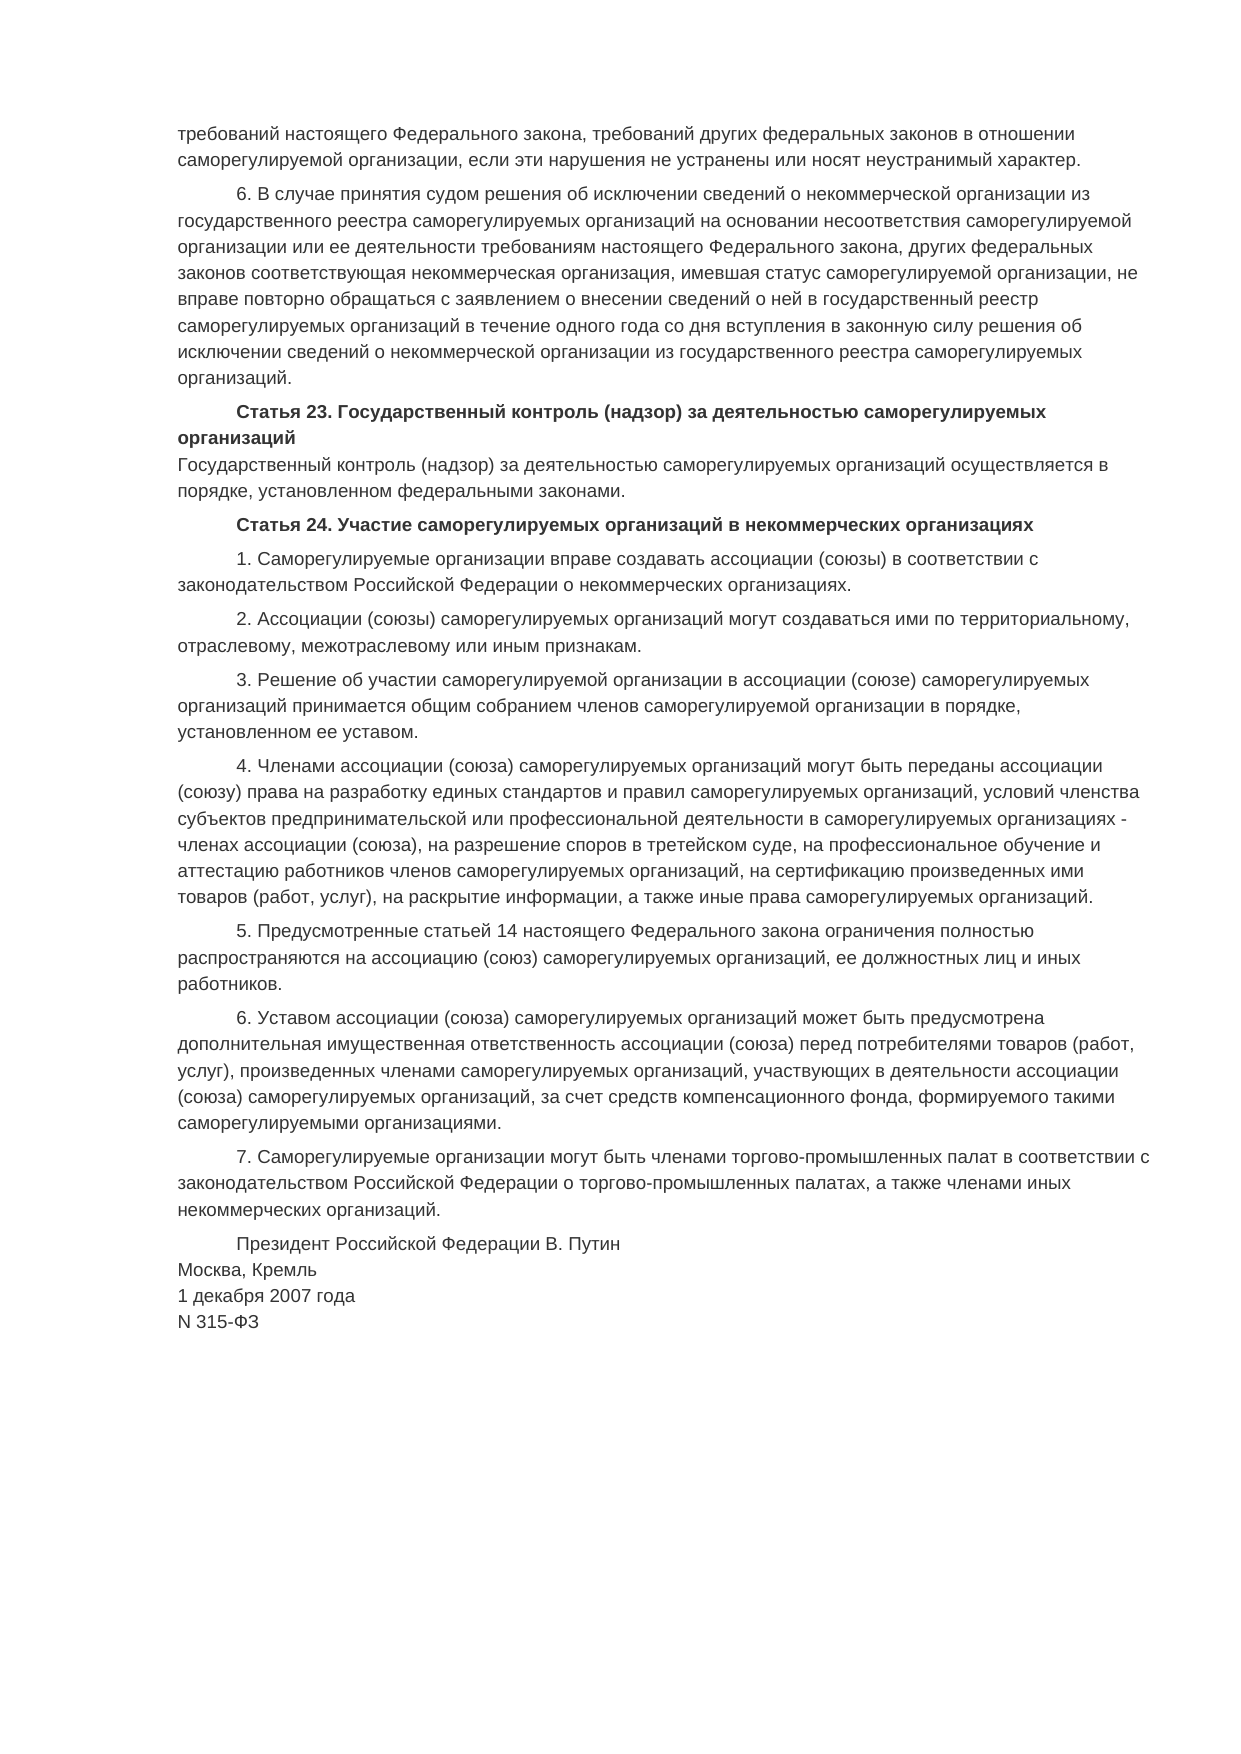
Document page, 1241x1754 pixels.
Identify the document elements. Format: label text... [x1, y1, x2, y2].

text 3. Решение об участии саморегулируемой организации в ассоциации (союзе) саморегулируемых организаций принимается общим собранием членов саморегулируемой организации в порядке, установленном ее уставом. [177, 664, 1152, 742]
text 4. Членами ассоциации (союза) саморегулируемых организаций могут быть переданы ассоциации (союзу) права на разработку единых стандартов и правил саморегулируемых организаций, условий членства субъектов предпринимательской или профессиональной деятельности в саморегулируемых организациях - членах ассоциации (союза), на разрешение споров в третейском суде, на профессиональное обучение и аттестацию работников членов саморегулируемых организаций, на сертификацию произведенных ими товаров (работ, услуг), на раскрытие информации, а также иные права саморегулируемых организаций. [177, 750, 1152, 908]
text Статья 24. Участие саморегулируемых организаций в некоммерческих организациях [177, 509, 1152, 535]
text 6. Уставом ассоциации (союза) саморегулируемых организаций может быть предусмотрена дополнительная имущественная ответственность ассоциации (союза) перед потребителями товаров (работ, услуг), произведенных членами саморегулируемых организаций, участвующих в деятельности ассоциации (союза) саморегулируемых организаций, за счет средств компенсационного фонда, формируемого такими саморегулируемыми организациями. [177, 1002, 1152, 1133]
text 5. Предусмотренные статьей 14 настоящего Федерального закона ограничения полностью распространяются на ассоциацию (союз) саморегулируемых организаций, ее должностных лиц и иных работников. [177, 916, 1152, 994]
text 2. Ассоциации (союзы) саморегулируемых организаций могут создаваться ими по территориальному, отраслевому, межотраслевому или иным признакам. [177, 603, 1152, 656]
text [177, 118, 1152, 171]
text Статья 23. Государственный контроль (надзор) за деятельностью саморегулируемых организаций Государственный контроль (надзор) за деятельностью саморегулируемых организаций осуществляется в порядке, установленном федеральными законами. [177, 396, 1152, 501]
text 6. В случае принятия судом решения об исключении сведений о некоммерческой организации из государственного реестра саморегулируемых организаций на основании несоответствия саморегулируемой организации или ее деятельности требованиям настоящего Федерального закона, других федеральных законов соответствующая некоммерческая организация, имевшая статус саморегулируемой организации, не вправе повторно обращаться с заявлением о внесении сведений о ней в государственный реестр саморегулируемых организаций в течение одного года со дня вступления в законную силу решения об исключении сведений о некоммерческой организации из государственного реестра саморегулируемых организаций. [177, 178, 1152, 388]
text Президент Российской Федерации В. Путин Москва, Кремль 1 декабря 2007 года N 315-ФЗ [177, 1228, 1152, 1333]
text 7. Саморегулируемые организации могут быть членами торгово-промышленных палат в соответствии с законодательством Российской Федерации о торгово-промышленных палатах, а также членами иных некоммерческих организаций. [177, 1141, 1152, 1220]
text 1. Саморегулируемые организации вправе создавать ассоциации (союзы) в соответствии с законодательством Российской Федерации о некоммерческих организациях. [177, 543, 1152, 596]
